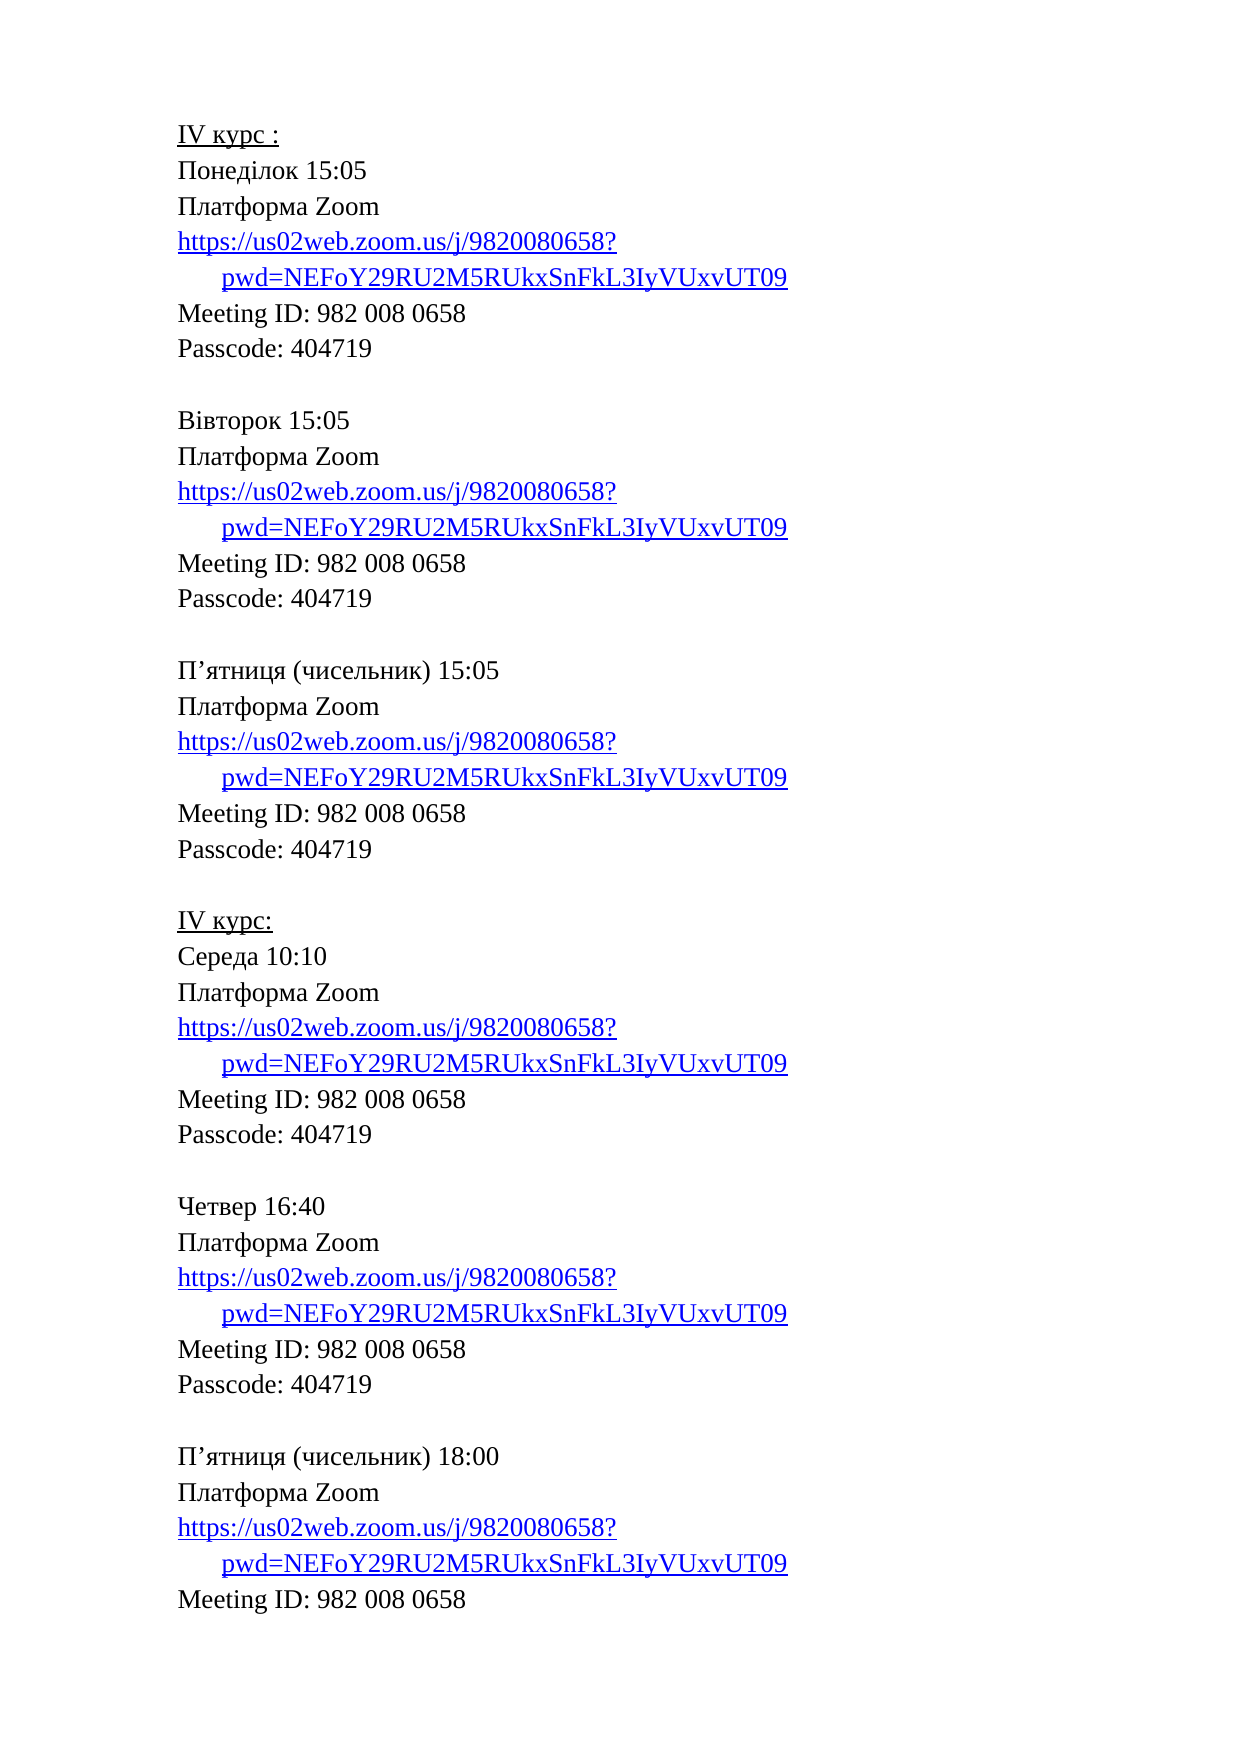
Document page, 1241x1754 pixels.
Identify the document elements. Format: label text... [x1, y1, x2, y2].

text IV курс : [177, 118, 1152, 149]
text Платформа Zoom [177, 976, 1152, 1007]
text Платформа Zoom [177, 1476, 1152, 1507]
text Passcode: 404719 [177, 1369, 1152, 1400]
text Вівторок 15:05 [177, 404, 1152, 435]
text Платформа Zoom [177, 189, 1152, 221]
text П’ятниця (чисельник) 18:00 [177, 1440, 1152, 1471]
text Passcode: 404719 [177, 583, 1152, 614]
text Платформа Zoom [177, 1226, 1152, 1257]
text https://us02web.zoom.us/j/9820080658?pwd=NEFoY29RU2M5RUkxSnFkL3IyVUxvUT09 [177, 726, 1152, 792]
text Четвер 16:40 [177, 1190, 1152, 1221]
text Meeting ID: 982 008 0658 [177, 1083, 1152, 1114]
text https://us02web.zoom.us/j/9820080658?pwd=NEFoY29RU2M5RUkxSnFkL3IyVUxvUT09 [177, 475, 1152, 542]
text https://us02web.zoom.us/j/9820080658?pwd=NEFoY29RU2M5RUkxSnFkL3IyVUxvUT09 [177, 1512, 1152, 1578]
text Passcode: 404719 [177, 332, 1152, 364]
text Платформа Zoom [177, 690, 1152, 721]
text https://us02web.zoom.us/j/9820080658?pwd=NEFoY29RU2M5RUkxSnFkL3IyVUxvUT09 [177, 1011, 1152, 1078]
text https://us02web.zoom.us/j/9820080658?pwd=NEFoY29RU2M5RUkxSnFkL3IyVUxvUT09 [177, 1261, 1152, 1328]
text Платформа Zoom [177, 440, 1152, 471]
text IV курс: [177, 904, 1152, 935]
text П’ятниця (чисельник) 15:05 [177, 654, 1152, 685]
text Meeting ID: 982 008 0658 [177, 547, 1152, 578]
text Passcode: 404719 [177, 1118, 1152, 1150]
text Середа 10:10 [177, 940, 1152, 971]
text Passcode: 404719 [177, 833, 1152, 864]
text Meeting ID: 982 008 0658 [177, 1333, 1152, 1364]
text Meeting ID: 982 008 0658 [177, 797, 1152, 828]
text Meeting ID: 982 008 0658 [177, 1583, 1152, 1614]
text Meeting ID: 982 008 0658 [177, 297, 1152, 328]
text Понеділок 15:05 [177, 154, 1152, 185]
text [177, 225, 1152, 292]
